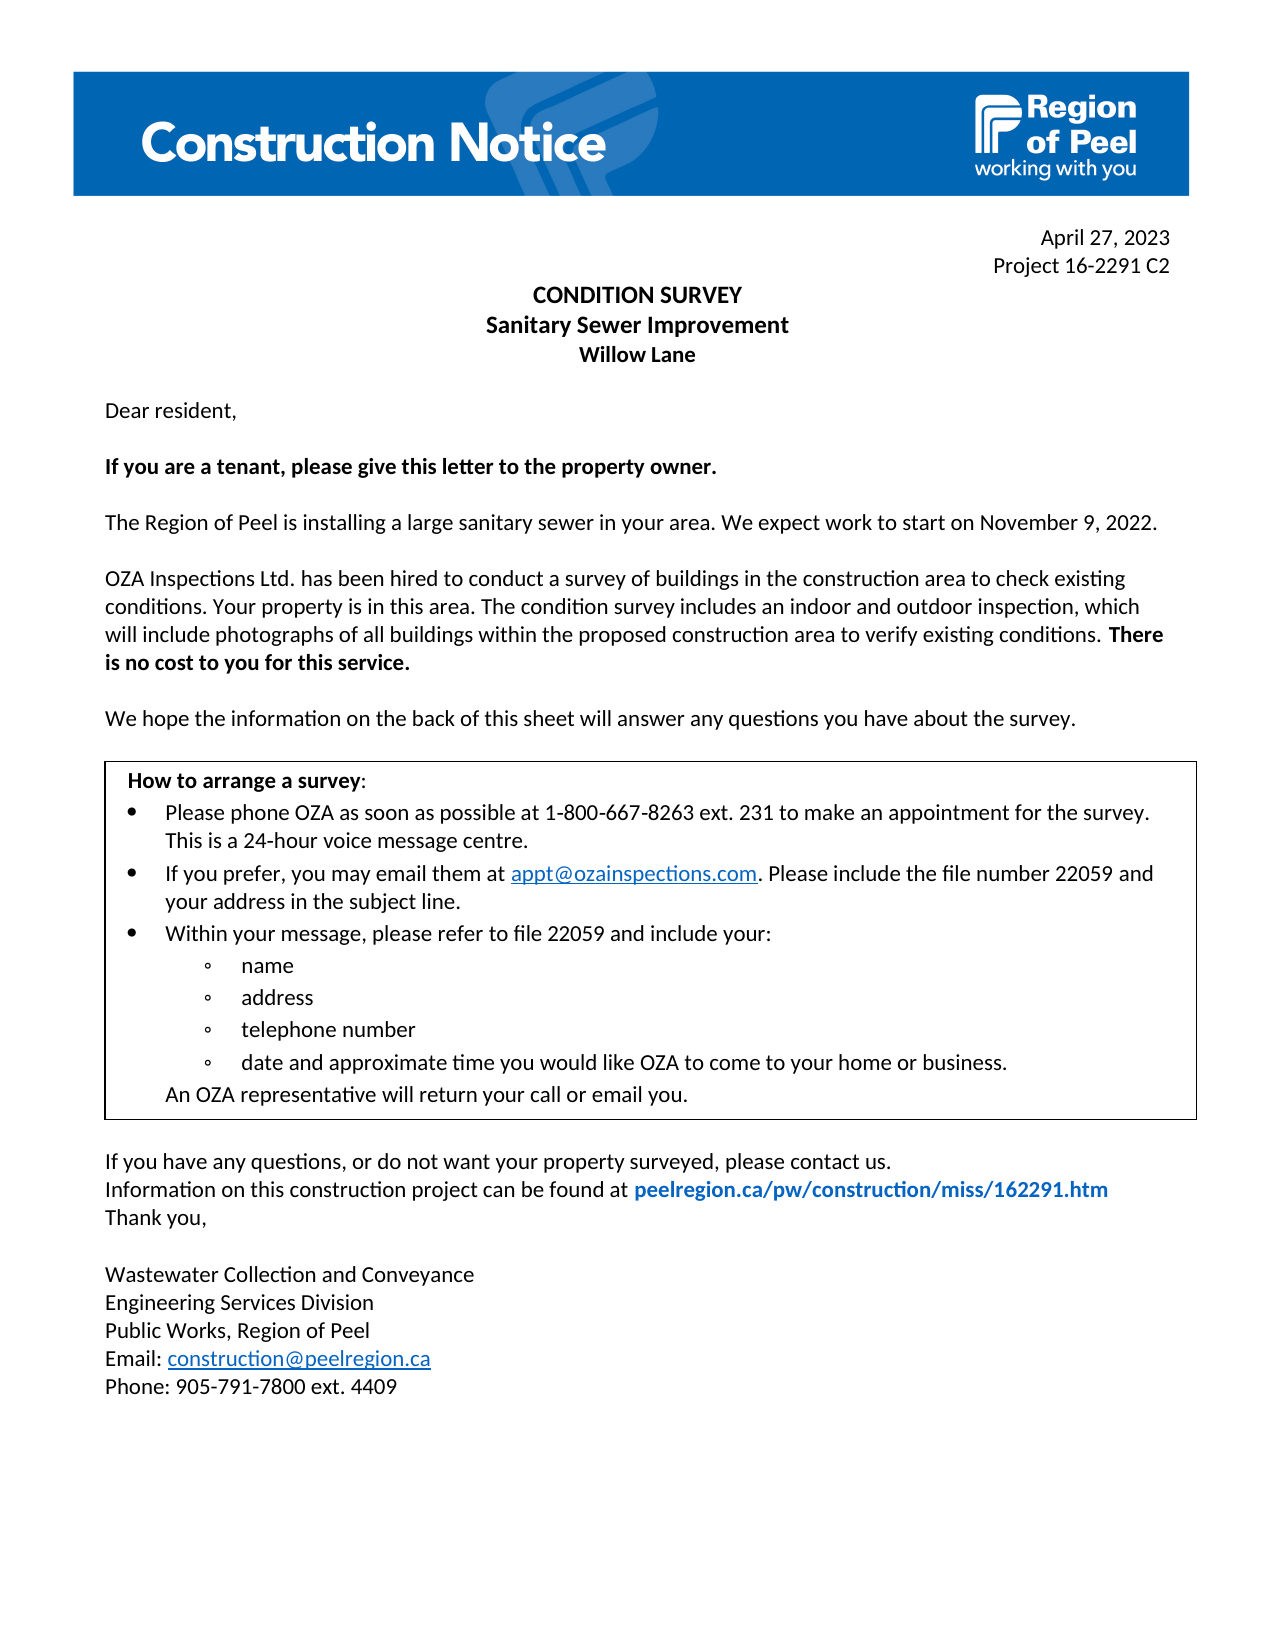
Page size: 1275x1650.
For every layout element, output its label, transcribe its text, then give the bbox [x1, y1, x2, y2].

text We hope the information on the back of this sheet will answer any questions you have about the survey. [105, 704, 1170, 732]
text Engineering Services Division [105, 1288, 1170, 1316]
text Phone: 905-791-7800 ext. 4409 [105, 1372, 1170, 1400]
text If you are a tenant, please give this letter to the property owner. [105, 452, 1170, 480]
text Wastewater Collection and Conveyance [105, 1260, 1170, 1288]
table_header How to arrange a survey: Please phone OZA as soon as possible at 1‐800‐667‐8263 ext. 231 to make an appointment for the survey. This is a 24‐hour voice message centre. If you prefer, you may email them at appt@ozainspections.com. Please include the file number 22059 and your address in the subject line. Within your message, please refer to file 22059 and include your: name address telephone number date and approximate time you would like OZA to come to your home or business. An OZA representative will return your call or email you. [106, 762, 1196, 1118]
text Public Works, Region of Peel [105, 1316, 1170, 1344]
text CONDITION SURVEY [105, 279, 1170, 309]
text Project 16-2291 C2 [105, 251, 1170, 279]
text The Region of Peel is installing a large sanitary sewer in your area. We expect work to start on November 9, 2022. [105, 508, 1170, 536]
text If you have any questions, or do not want your property surveyed, please contact us. [105, 1147, 1170, 1176]
text Thank you, [105, 1203, 1170, 1260]
picture [0, 0, 1263, 1634]
text Willow Lane [105, 340, 1170, 368]
text Email: construction@peelregion.ca [105, 1344, 1170, 1372]
text Dear resident, [105, 396, 1170, 424]
text Sanitary Sewer Improvement [105, 309, 1170, 340]
text April 27, 2023 [105, 223, 1170, 251]
text OZA Inspections Ltd. has been hired to conduct a survey of buildings in the construction area to check existing conditions. Your property is in this area. The condition survey includes an indoor and outdoor inspection, which will include photographs of all buildings within the proposed construction area to verify existing conditions. There is no cost to you for this service. [105, 564, 1170, 676]
list Information on this construction project can be found at peelregion.ca/pw/construction/miss/162291.htm [105, 1176, 1170, 1203]
